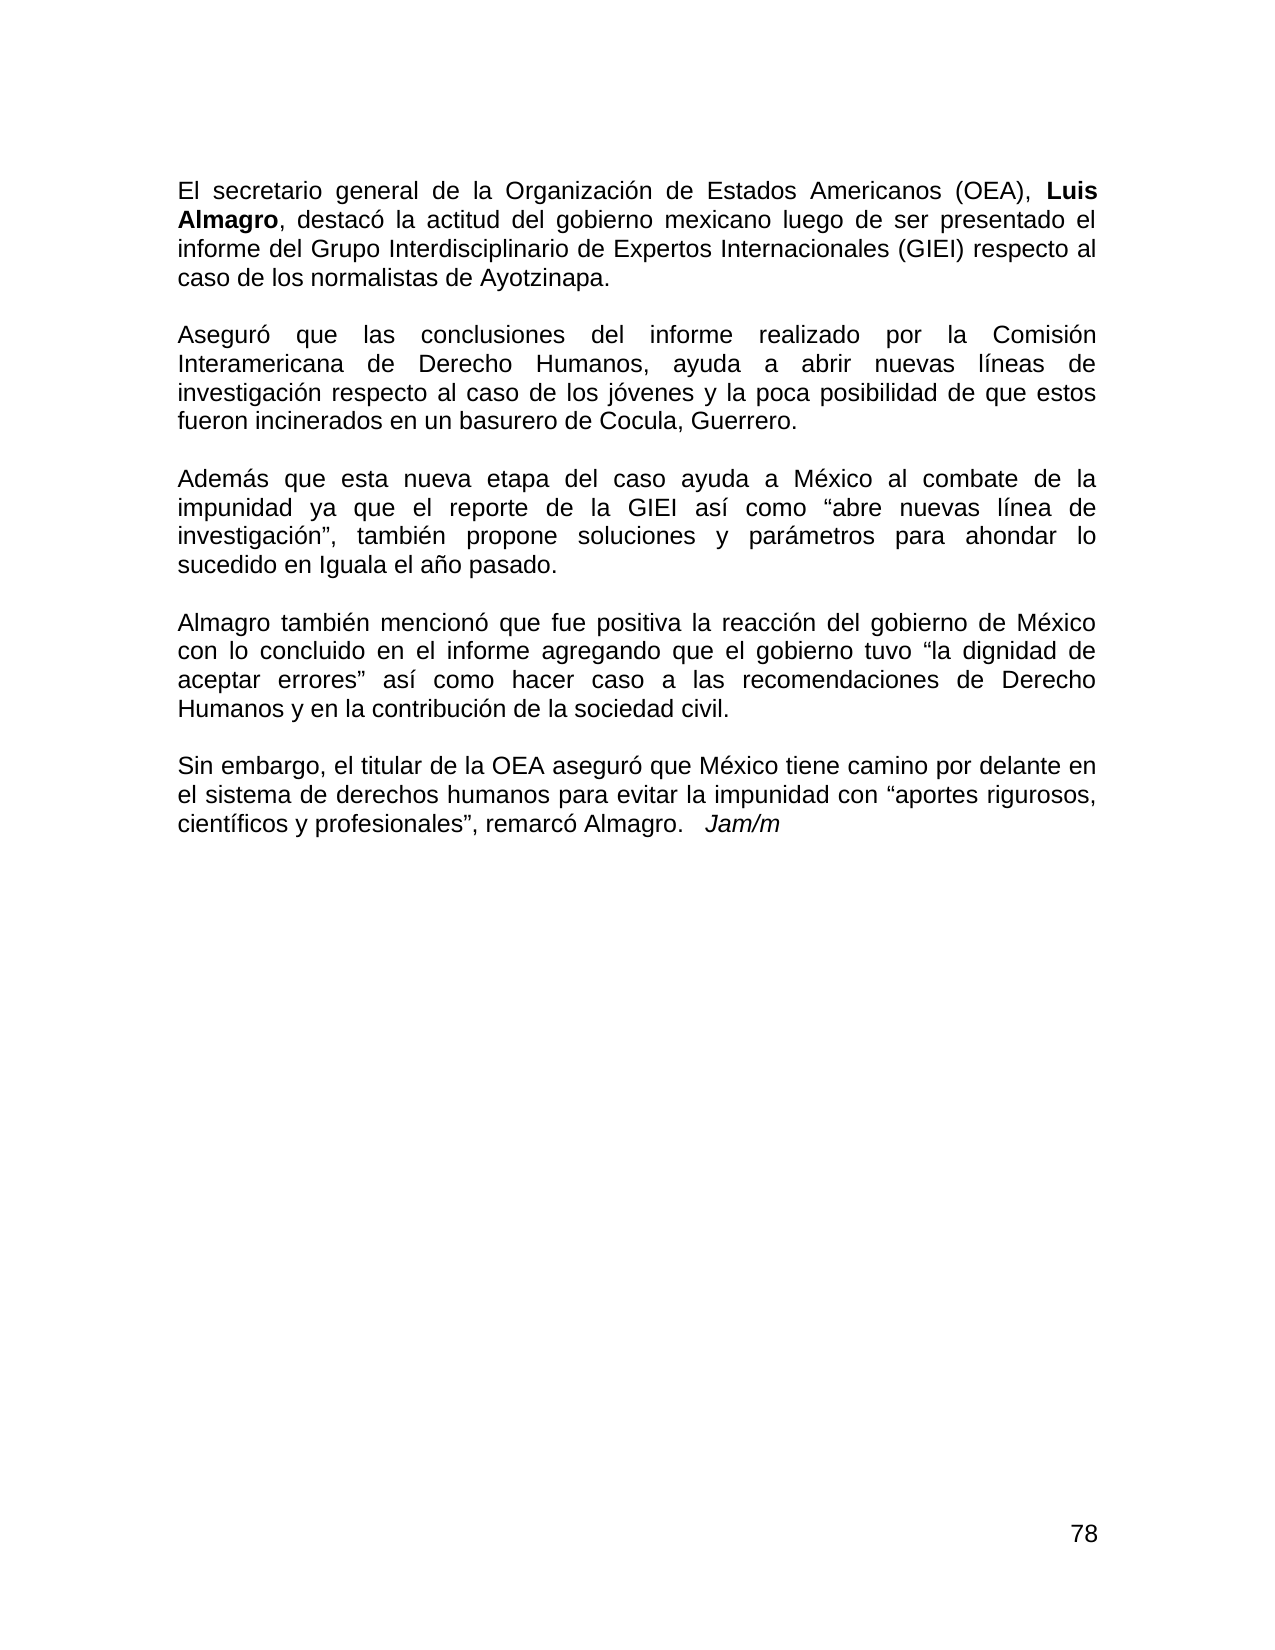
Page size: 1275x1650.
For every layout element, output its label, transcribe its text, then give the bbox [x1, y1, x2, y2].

text Aseguró que las conclusiones del informe realizado por la Comisión Interamericana de Derecho Humanos, ayuda a abrir nuevas líneas de investigación respecto al caso de los jóvenes y la poca posibilidad de que estos fueron incinerados en un basurero de Cocula, Guerrero. [177, 320, 1098, 435]
text Sin embargo, el titular de la OEA aseguró que México tiene camino por delante en el sistema de derechos humanos para evitar la impunidad con “aportes rigurosos, científicos y profesionales”, remarcó Almagro. Jam/m [177, 751, 1098, 838]
text Almagro también mencionó que fue positiva la reacción del gobierno de México con lo concluido en el informe agregando que el gobierno tuvo “la dignidad de aceptar errores” así como hacer caso a las recomendaciones de Derecho Humanos y en la contribución de la sociedad civil. [177, 608, 1098, 723]
text El secretario general de la Organización de Estados Americanos (OEA), Luis Almagro, destacó la actitud del gobierno mexicano luego de ser presentado el informe del Grupo Interdisciplinario de Expertos Internacionales (GIEI) respecto al caso de los normalistas de Ayotzinapa. [177, 176, 1098, 291]
text Además que esta nueva etapa del caso ayuda a México al combate de la impunidad ya que el reporte de la GIEI así como “abre nuevas línea de investigación”, también propone soluciones y parámetros para ahondar lo sucedido en Iguala el año pasado. [177, 464, 1098, 579]
